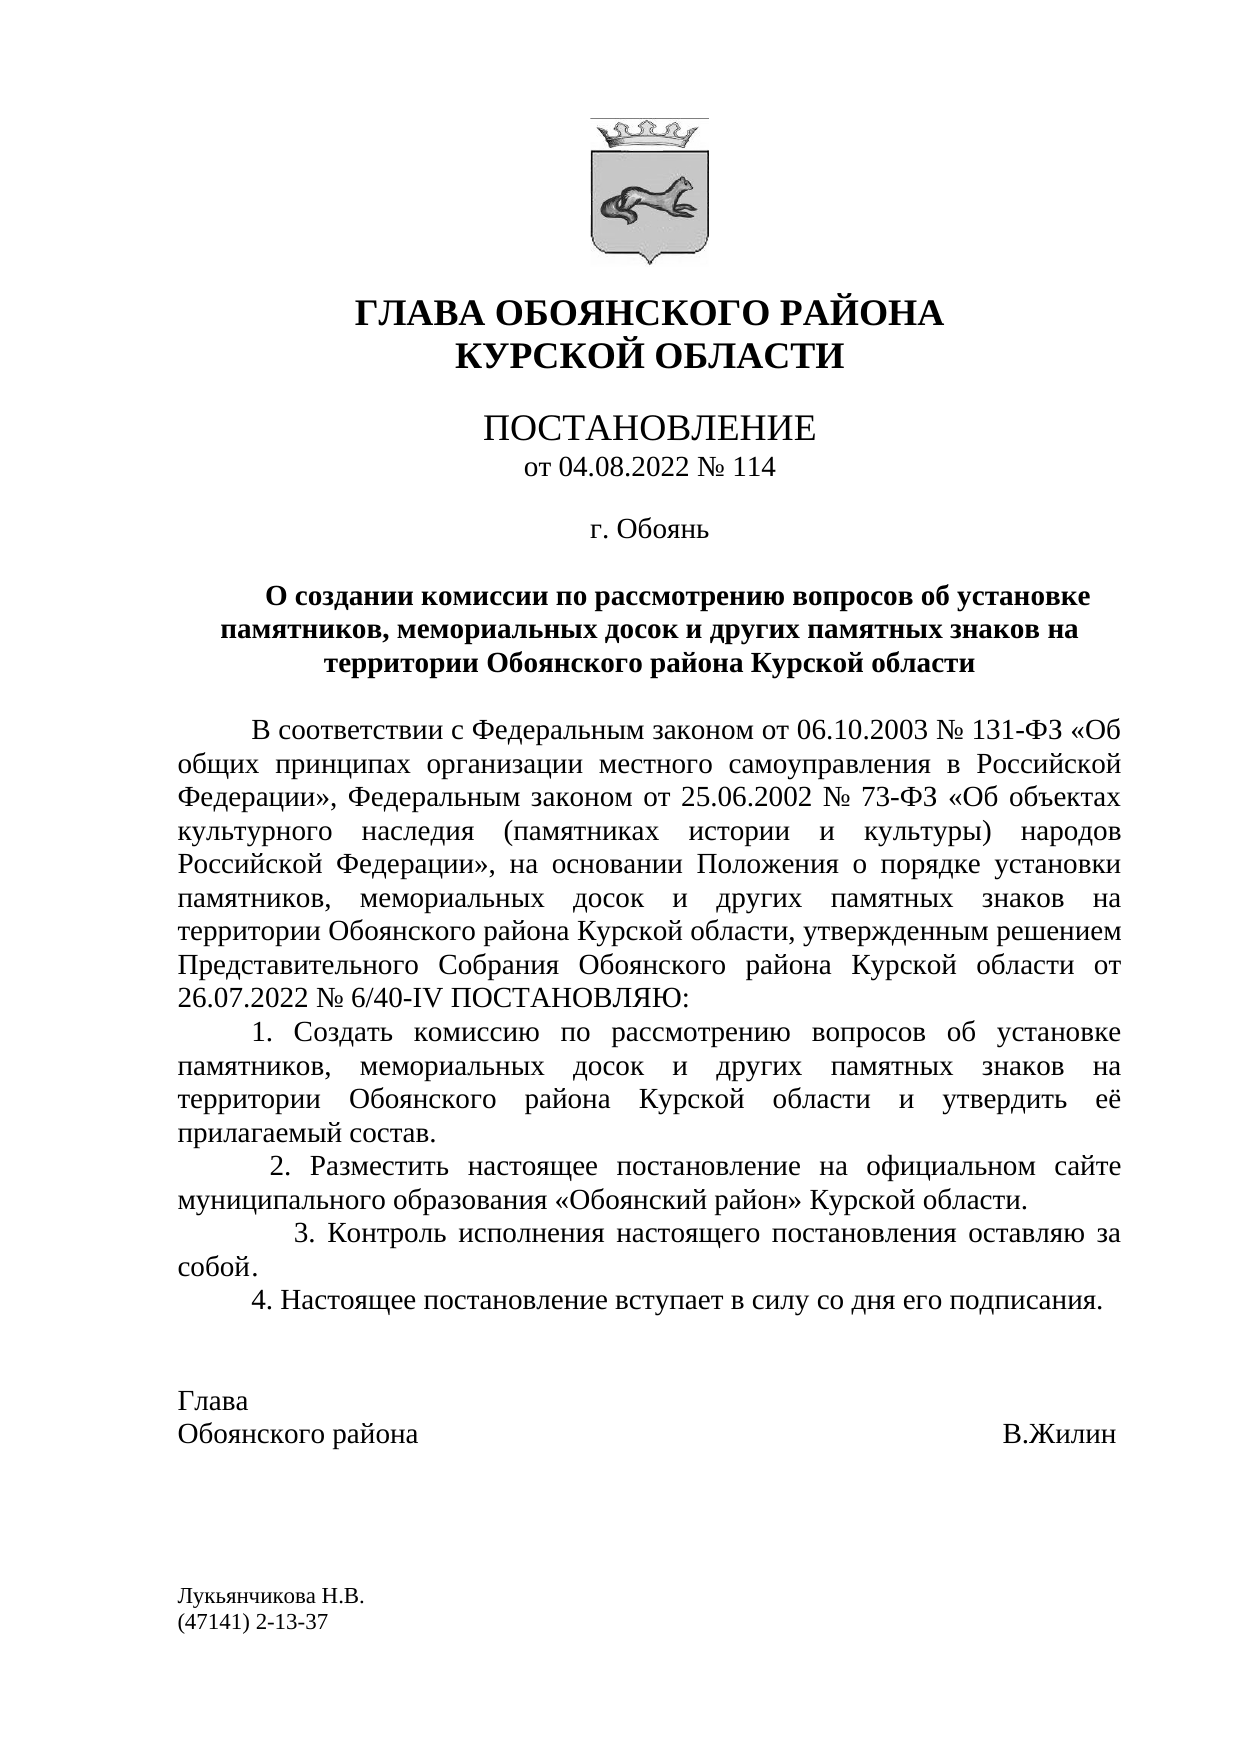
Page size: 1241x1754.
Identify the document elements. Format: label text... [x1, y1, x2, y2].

text Обоянского района В.Жилин [177, 1417, 1122, 1450]
text 2. Разместить настоящее постановление на официальном сайте муниципального образования «Обоянский район» Курской области. [177, 1148, 1122, 1215]
text ГЛАВА ОБОЯНСКОГО РАЙОНА [177, 291, 1122, 334]
text Глава [177, 1383, 1122, 1417]
text 1. Создать комиссию по рассмотрению вопросов об установке памятников, мемориальных досок и других памятных знаков на территории Обоянского района Курской области и утвердить её прилагаемый состав. [177, 1014, 1122, 1148]
text 3. Контроль исполнения настоящего постановления оставляю за собой . [177, 1215, 1122, 1282]
text от 04.08.2022 № 114 [177, 449, 1122, 482]
text (47141) 2-13-37 [177, 1608, 1122, 1635]
subtitle ПОСТАНОВЛЕНИЕ [177, 406, 1122, 449]
text О создании комиссии по рассмотрению вопросов об установке памятников, мемориальных досок и других памятных знаков на территории Обоянского района Курской области [177, 578, 1122, 679]
text В соответствии с Федеральным законом от 06.10.2003 № 131-ФЗ «Об общих принципах организации местного самоуправления в Российской Федерации», Федеральным законом от 25.06.2002 № 73-ФЗ «Об объектах культурного наследия (памятниках истории и культуры) народов Российской Федерации», на основании Положения о порядке установки памятников, мемориальных досок и других памятных знаков на территории Обоянского района Курской области, утвержденным решением Представительного Собрания Обоянского района Курской области от 26.07.2022 № 6/40-IV ПОСТАНОВЛЯЮ: [177, 712, 1122, 1014]
text г. Обоянь [177, 511, 1122, 544]
text КУРСКОЙ ОБЛАСТИ [177, 334, 1122, 377]
text Лукьянчикова Н.В. [177, 1582, 1122, 1608]
text 4. Настоящее постановление вступает в силу со дня его подписания. [177, 1282, 1122, 1316]
